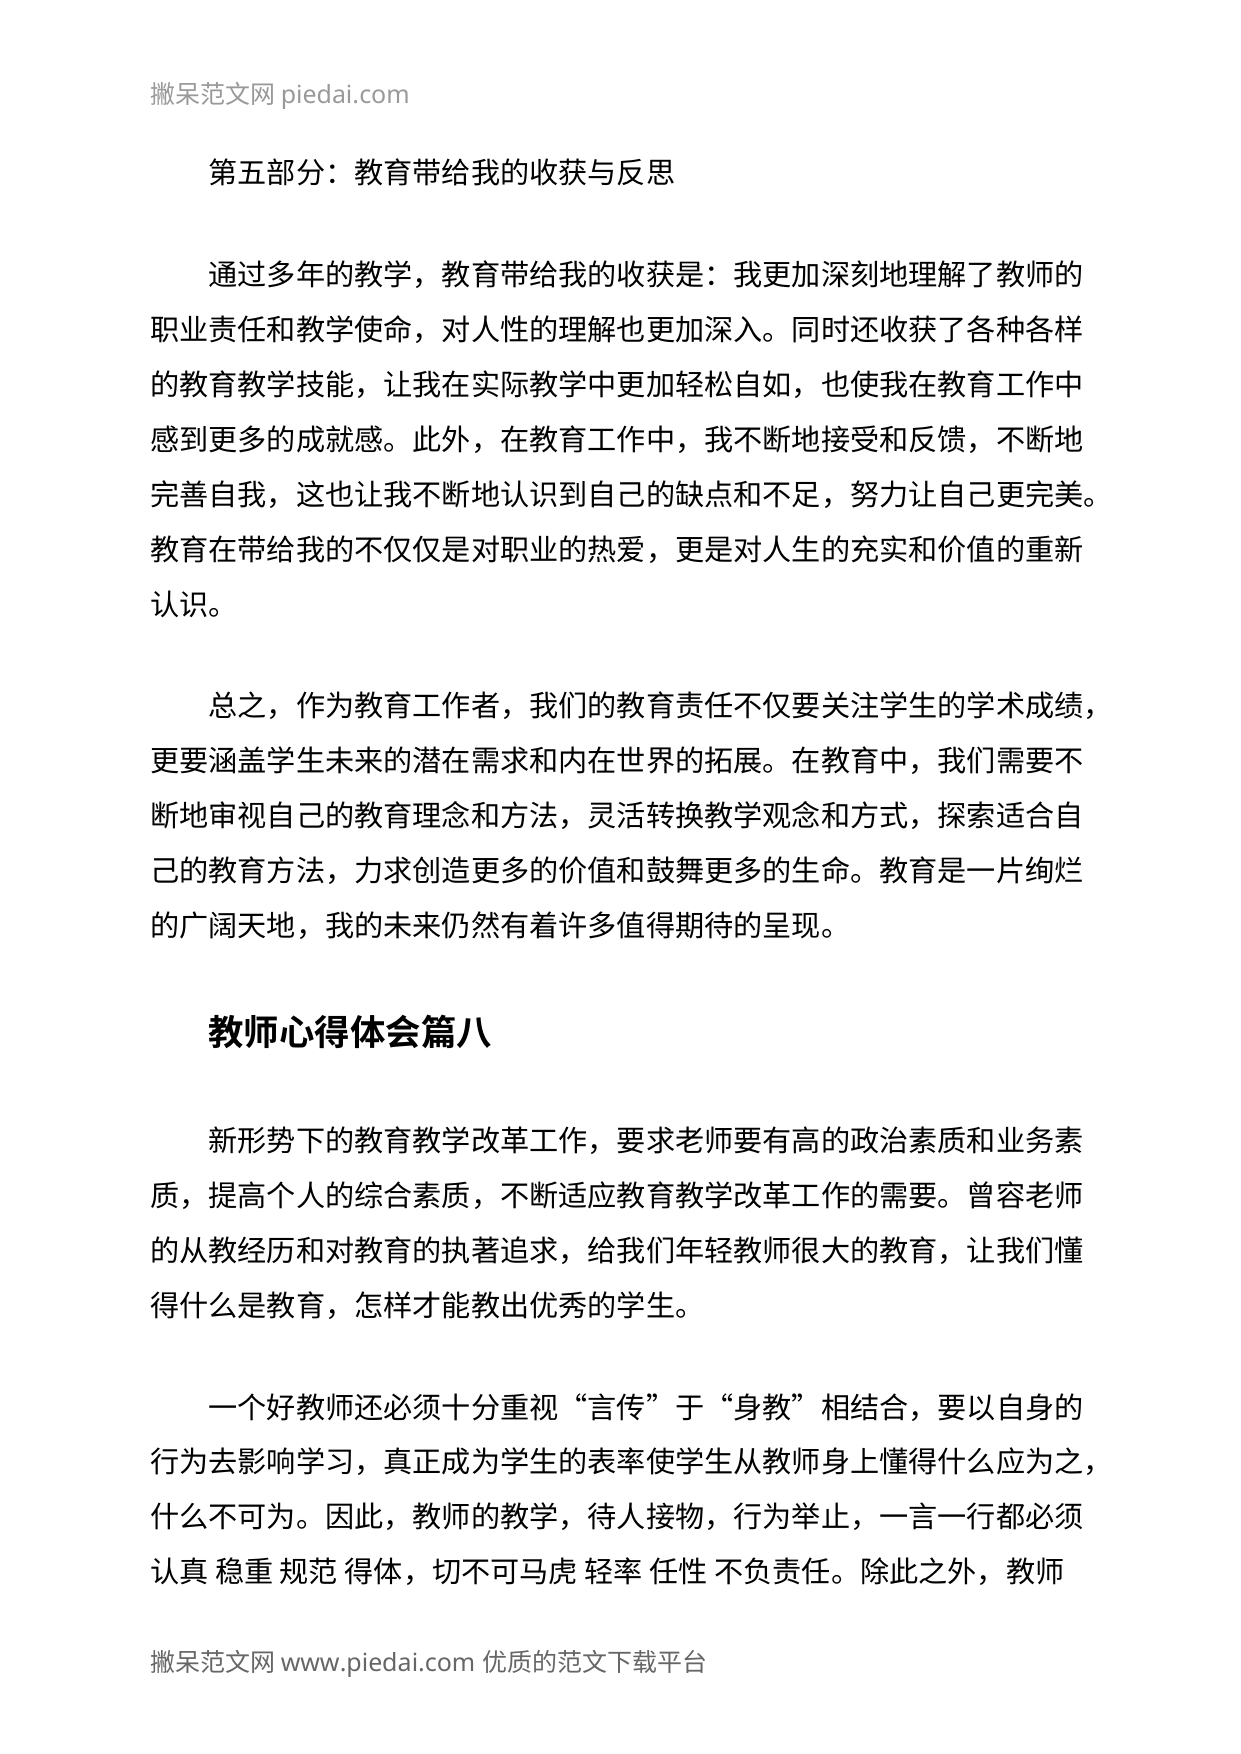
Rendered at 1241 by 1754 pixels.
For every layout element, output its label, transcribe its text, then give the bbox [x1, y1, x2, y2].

text 总之，作为教育工作者，我们的教育责任不仅要关注学生的学术成绩，更要涵盖学生未来的潜在需求和内在世界的拓展。在教育中，我们需要不断地审视自己的教育理念和方法，灵活转换教学观念和方式，探索适合自己的教育方法，力求创造更多的价值和鼓舞更多的生命。教育是一片绚烂的广阔天地，我的未来仍然有着许多值得期待的呈现。 [150, 683, 1090, 945]
text 新形势下的教育教学改革工作，要求老师要有高的政治素质和业务素质，提高个人的综合素质，不断适应教育教学改革工作的需要。曾容老师的从教经历和对教育的执著追求，给我们年轻教师很大的教育，让我们懂得什么是教育，怎样才能教出优秀的学生。 [150, 1118, 1090, 1325]
text 通过多年的教学，教育带给我的收获是：我更加深刻地理解了教师的职业责任和教学使命，对人性的理解也更加深入。同时还收获了各种各样的教育教学技能，让我在实际教学中更加轻松自如，也使我在教育工作中感到更多的成就感。此外，在教育工作中，我不断地接受和反馈，不断地完善自我，这也让我不断地认识到自己的缺点和不足，努力让自己更完美。教育在带给我的不仅仅是对职业的热爱，更是对人生的充实和价值的重新认识。 [150, 252, 1090, 623]
text 教师心得体会篇八 [150, 1004, 1090, 1056]
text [150, 1384, 1090, 1591]
text 第五部分：教育带给我的收获与反思 [150, 150, 1090, 192]
